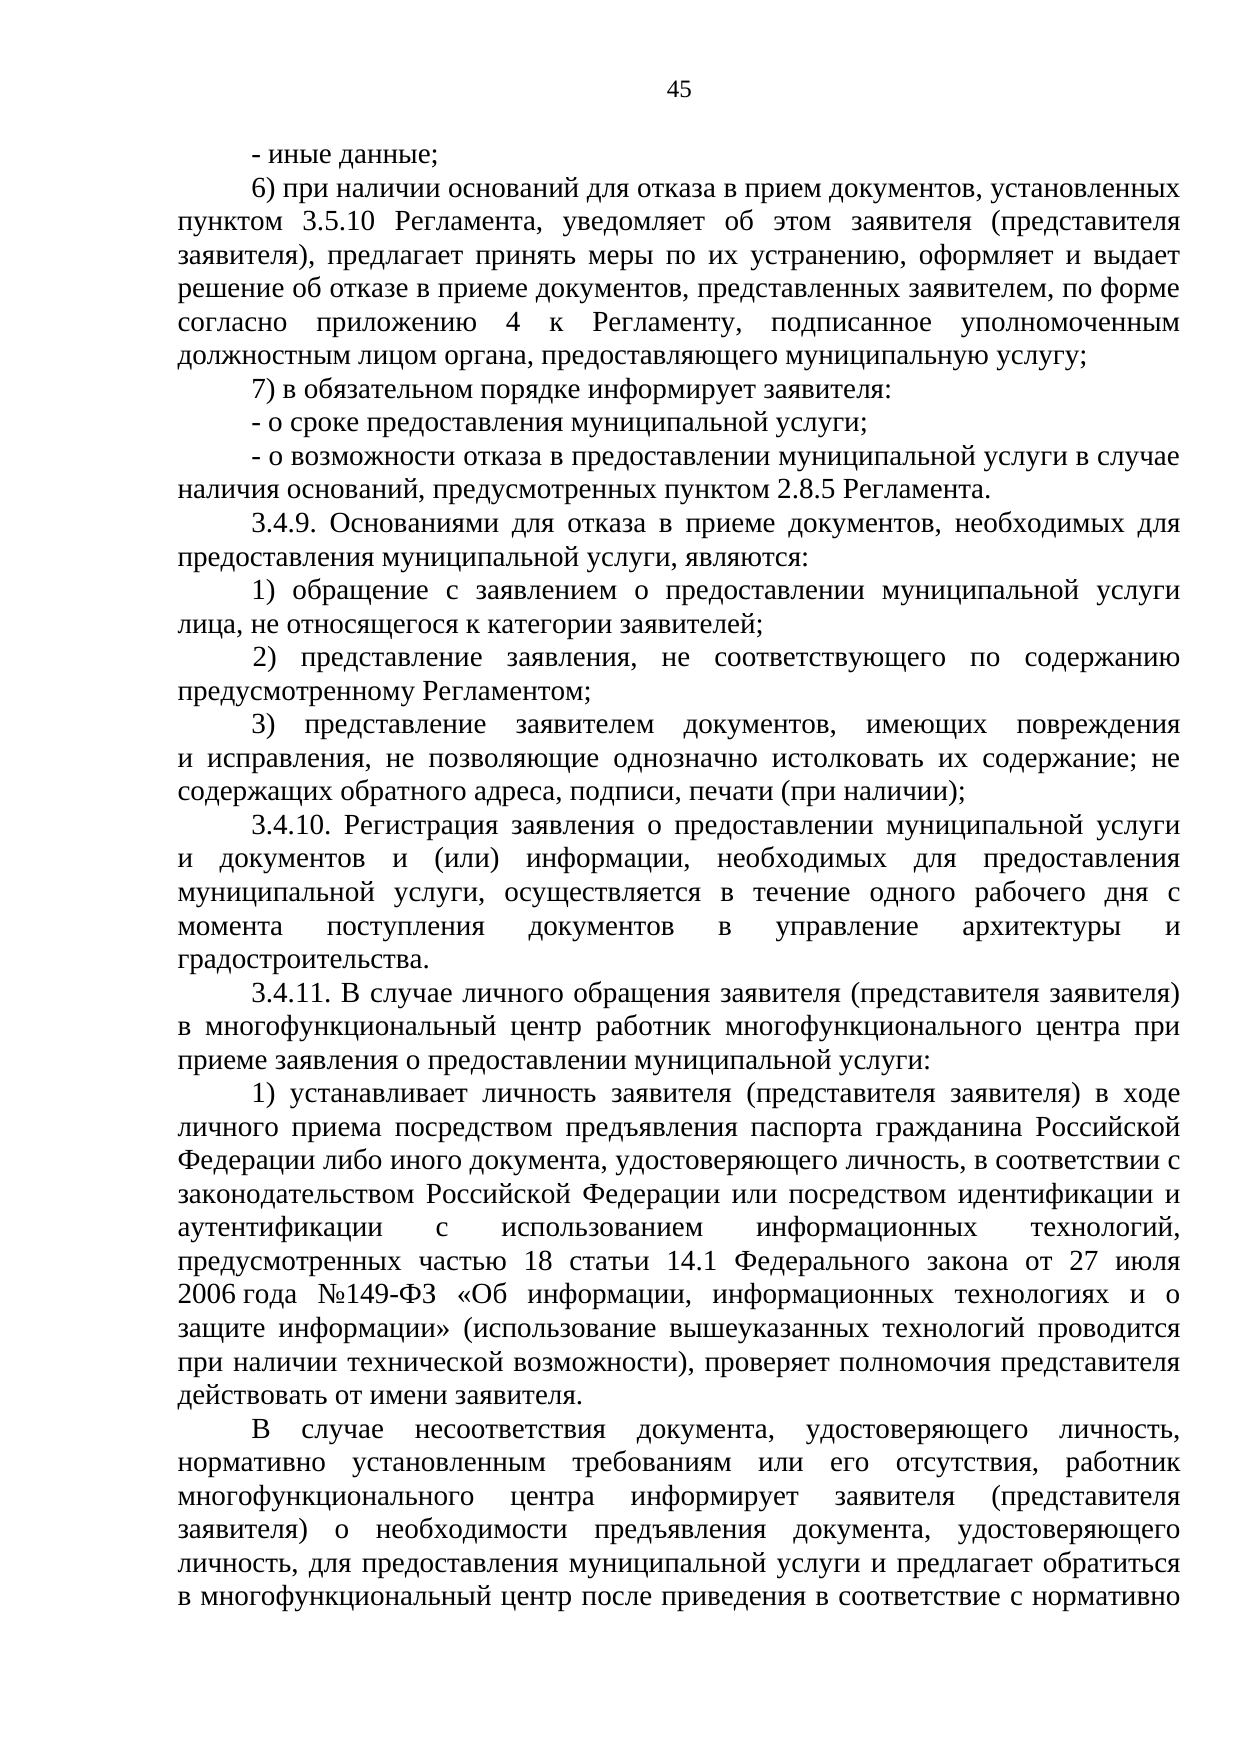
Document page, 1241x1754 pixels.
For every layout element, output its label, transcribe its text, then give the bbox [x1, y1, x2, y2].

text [177, 1411, 1181, 1612]
text 7) в обязательном порядке информирует заявителя: [177, 371, 1181, 404]
text 3.4.9. Основаниями для отказа в приеме документов, необходимых для предоставления муниципальной услуги, являются: [177, 505, 1181, 572]
text 3) представление заявителем документов, имеющих повреждения и исправления, не позволяющие однозначно истолковать их содержание; не содержащих обратного адреса, подписи, печати (при наличии); [177, 706, 1181, 807]
text - иные данные; [177, 136, 1181, 170]
text 1) обращение с заявлением о предоставлении муниципальной услуги лица, не относящегося к категории заявителей; [177, 572, 1181, 639]
text 3.4.11. В случае личного обращения заявителя (представителя заявителя) в многофункциональный центр работник многофункционального центра при приеме заявления о предоставлении муниципальной услуги: [177, 975, 1181, 1075]
text - о сроке предоставления муниципальной услуги; [177, 404, 1181, 438]
text 2) представление заявления, не соответствующего по содержанию предусмотренному Регламентом; [177, 639, 1181, 706]
text 1) устанавливает личность заявителя (представителя заявителя) в ходе личного приема посредством предъявления паспорта гражданина Российской Федерации либо иного документа, удостоверяющего личность, в соответствии с законодательством Российской Федерации или посредством идентификации и аутентификации с использованием информационных технологий, предусмотренных частью 18 статьи 14.1 Федерального закона от 27 июля 2006 года №149-ФЗ «Об информации, информационных технологиях и о защите информации» (использование вышеуказанных технологий проводится при наличии технической возможности), проверяет полномочия представителя действовать от имени заявителя. [177, 1075, 1181, 1411]
text - о возможности отказа в предоставлении муниципальной услуги в случае наличия оснований, предусмотренных пунктом 2.8.5 Регламента. [177, 438, 1181, 505]
text 3.4.10. Регистрация заявления о предоставлении муниципальной услуги и документов и (или) информации, необходимых для предоставления муниципальной услуги, осуществляется в течение одного рабочего дня с момента поступления документов в управление архитектуры и градостроительства. [177, 807, 1181, 975]
text 6) при наличии оснований для отказа в прием документов, установленных пунктом 3.5.10 Регламента, уведомляет об этом заявителя (представителя заявителя), предлагает принять меры по их устранению, оформляет и выдает решение об отказе в приеме документов, представленных заявителем, по форме согласно приложению 4 к Регламенту, подписанное уполномоченным должностным лицом органа, предоставляющего муниципальную услугу; [177, 170, 1181, 371]
